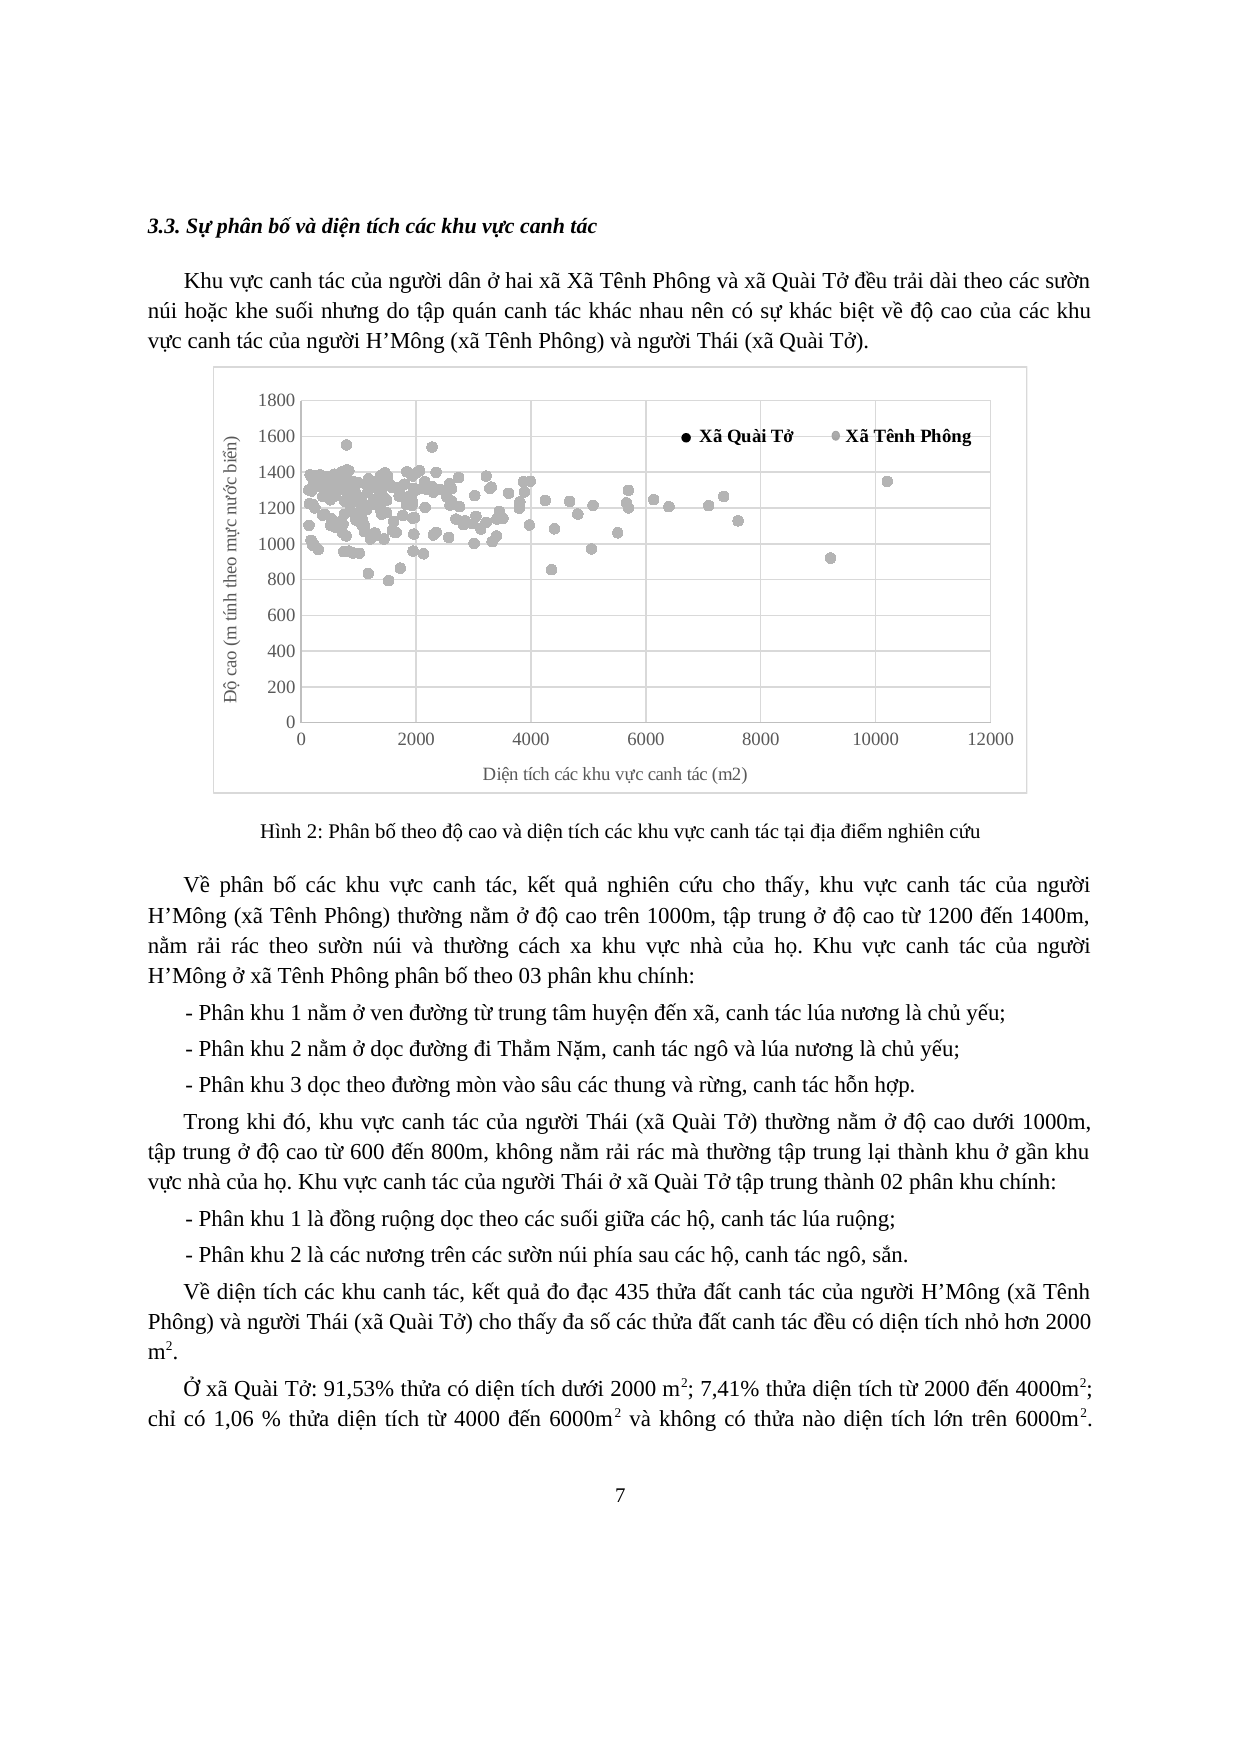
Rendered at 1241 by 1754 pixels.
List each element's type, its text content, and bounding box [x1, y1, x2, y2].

text Khu vực canh tác của người dân ở hai xã Xã Tênh Phông và xã Quài Tở đều trải dài theo các sườn núi hoặc khe suối nhưng do tập quán canh tác khác nhau nên có sự khác biệt về độ cao của các khu vực canh tác của người H’Mông (xã Tênh Phông) và người Thái (xã Quài Tở). [148, 263, 1092, 353]
text - Phân khu 1 là đồng ruộng dọc theo các suối giữa các hộ, canh tác lúa ruộng; [148, 1201, 1092, 1231]
text Về phân bố các khu vực canh tác, kết quả nghiên cứu cho thấy, khu vực canh tác của người H’Mông (xã Tênh Phông) thường nằm ở độ cao trên 1000m, tập trung ở độ cao từ 1200 đến 1400m, nằm rải rác theo sườn núi và thường cách xa khu vực nhà của họ. Khu vực canh tác của người H’Mông ở xã Tênh Phông phân bố theo 03 phân khu chính: [148, 868, 1092, 988]
text Hình 2: Phân bố theo độ cao và diện tích các khu vực canh tác tại địa điểm nghiên cứu [148, 819, 1092, 843]
text - Phân khu 1 nằm ở ven đường từ trung tâm huyện đến xã, canh tác lúa nương là chủ yếu; [148, 995, 1092, 1025]
text 3.3. Sự phân bố và diện tích các khu vực canh tác [148, 213, 1092, 238]
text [148, 1371, 1092, 1431]
text - Phân khu 2 là các nương trên các sườn núi phía sau các hộ, canh tác ngô, sắn. [148, 1237, 1092, 1268]
text - Phân khu 2 nằm ở dọc đường đi Thẳm Nặm, canh tác ngô và lúa nương là chủ yếu; [148, 1031, 1092, 1061]
text Trong khi đó, khu vực canh tác của người Thái (xã Quài Tở) thường nằm ở độ cao dưới 1000m, tập trung ở độ cao từ 600 đến 800m, không nằm rải rác mà thường tập trung lại thành khu ở gần khu vực nhà của họ. Khu vực canh tác của người Thái ở xã Quài Tở tập trung thành 02 phân khu chính: [148, 1104, 1092, 1195]
text - Phân khu 3 dọc theo đường mòn vào sâu các thung và rừng, canh tác hỗn hợp. [148, 1068, 1092, 1098]
text Về diện tích các khu canh tác, kết quả đo đạc 435 thửa đất canh tác của người H’Mông (xã Tênh Phông) và người Thái (xã Quài Tở) cho thấy đa số các thửa đất canh tác đều có diện tích nhỏ hơn 2000 m2. [148, 1274, 1092, 1364]
